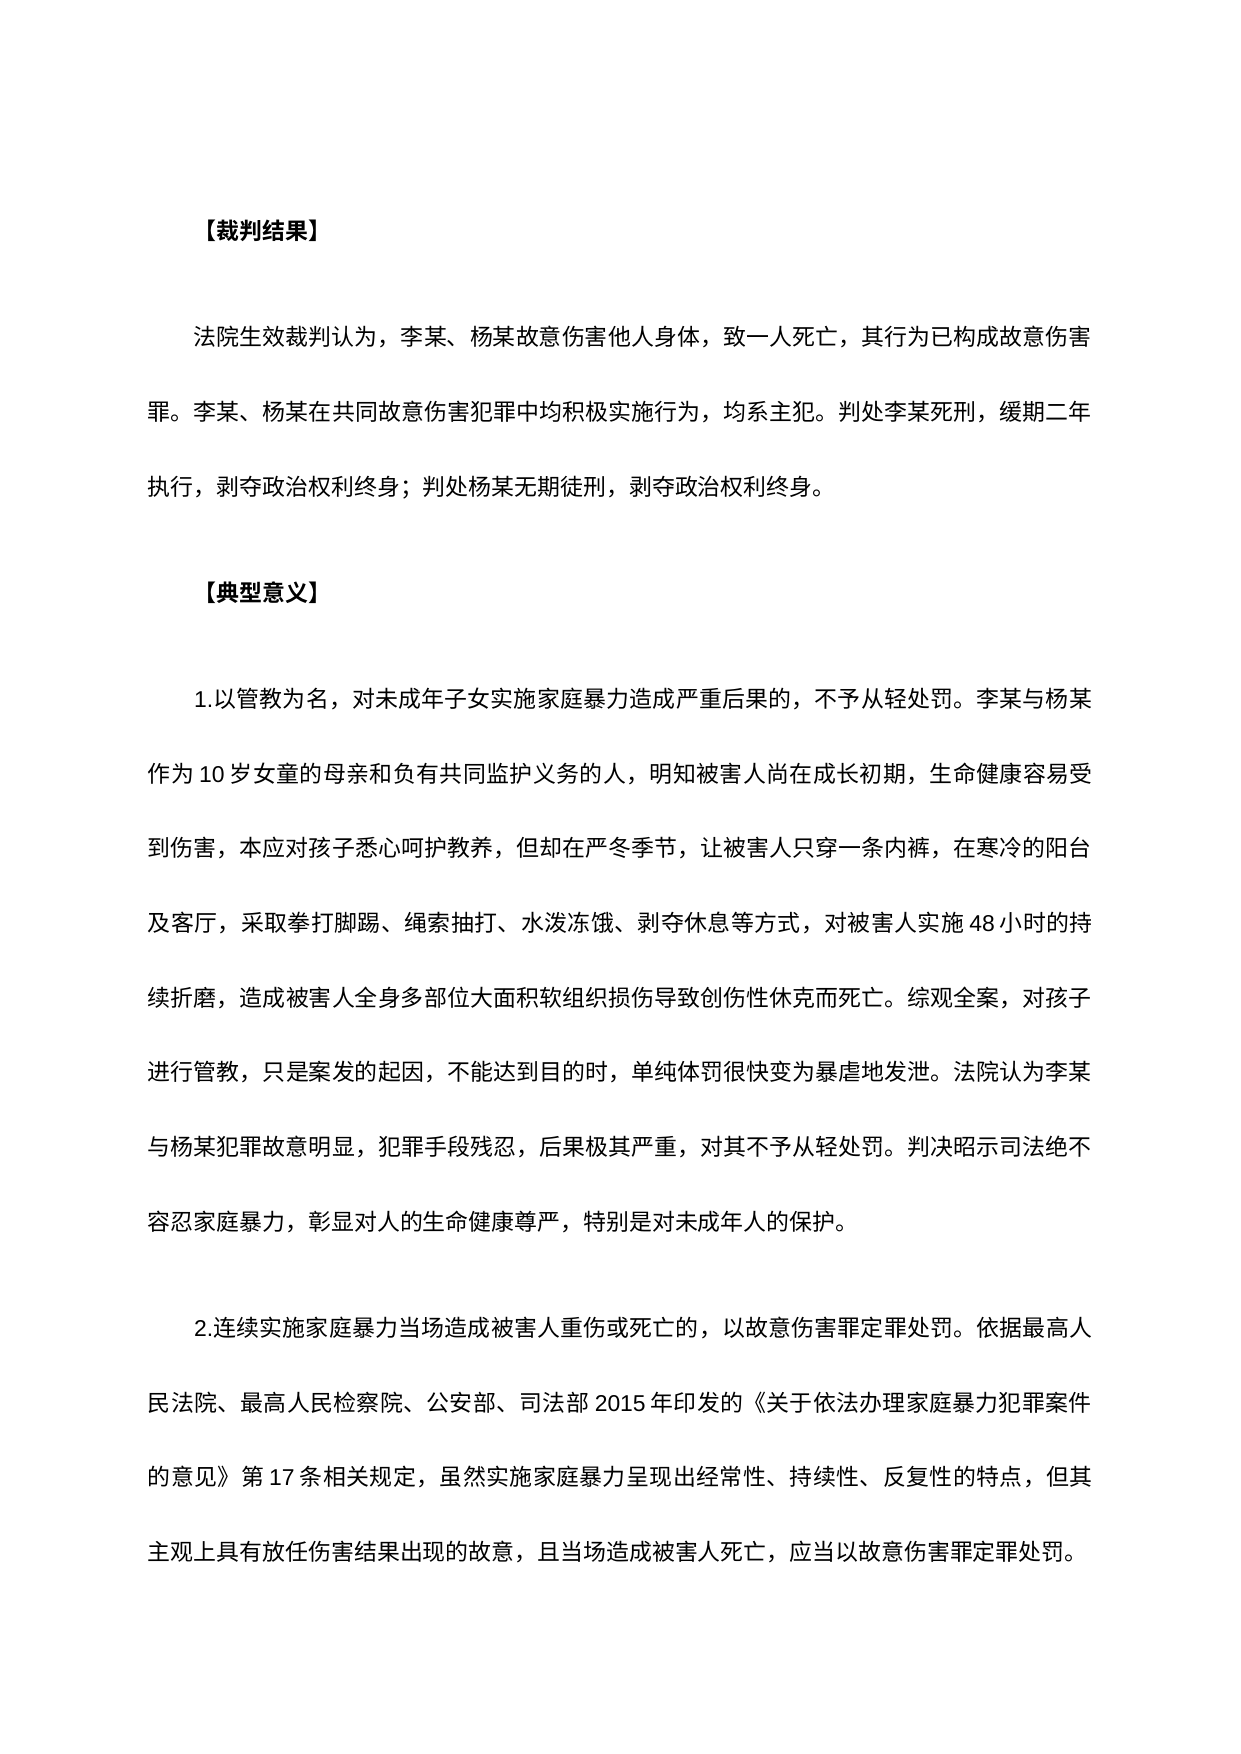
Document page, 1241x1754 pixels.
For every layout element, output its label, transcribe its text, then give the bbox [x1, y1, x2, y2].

text 法院生效裁判认为，李某、杨某故意伤害他人身体，致一人死亡，其行为已构成故意伤害罪。李某、杨某在共同故意伤害犯罪中均积极实施行为，均系主犯。判处李某死刑，缓期二年执行，剥夺政治权利终身；判处杨某无期徒刑，剥夺政治权利终身。 [148, 303, 1092, 517]
text 1.以管教为名，对未成年子女实施家庭暴力造成严重后果的，不予从轻处罚。李某与杨某作为10岁女童的母亲和负有共同监护义务的人，明知被害人尚在成长初期，生命健康容易受到伤害，本应对孩子悉心呵护教养，但却在严冬季节，让被害人只穿一条内裤，在寒冷的阳台及客厅，采取拳打脚踢、绳索抽打、水泼冻饿、剥夺休息等方式，对被害人实施48小时的持续折磨，造成被害人全身多部位大面积软组织损伤导致创伤性休克而死亡。综观全案，对孩子进行管教，只是案发的起因，不能达到目的时，单纯体罚很快变为暴虐地发泄。法院认为李某与杨某犯罪故意明显，犯罪手段残忍，后果极其严重，对其不予从轻处罚。判决昭示司法绝不容忍家庭暴力，彰显对人的生命健康尊严，特别是对未成年人的保护。 [148, 665, 1092, 1253]
text 【典型意义】 [148, 559, 1092, 624]
text 【裁判结果】 [148, 197, 1092, 262]
text 2.连续实施家庭暴力当场造成被害人重伤或死亡的，以故意伤害罪定罪处罚。依据最高人民法院、最高人民检察院、公安部、司法部2015年印发的《关于依法办理家庭暴力犯罪案件的意见》第17条相关规定，虽然实施家庭暴力呈现出经常性、持续性、反复性的特点，但其主观上具有放任伤害结果出现的故意，且当场造成被害人死亡，应当以故意伤害罪定罪处罚。 [148, 1294, 1092, 1583]
